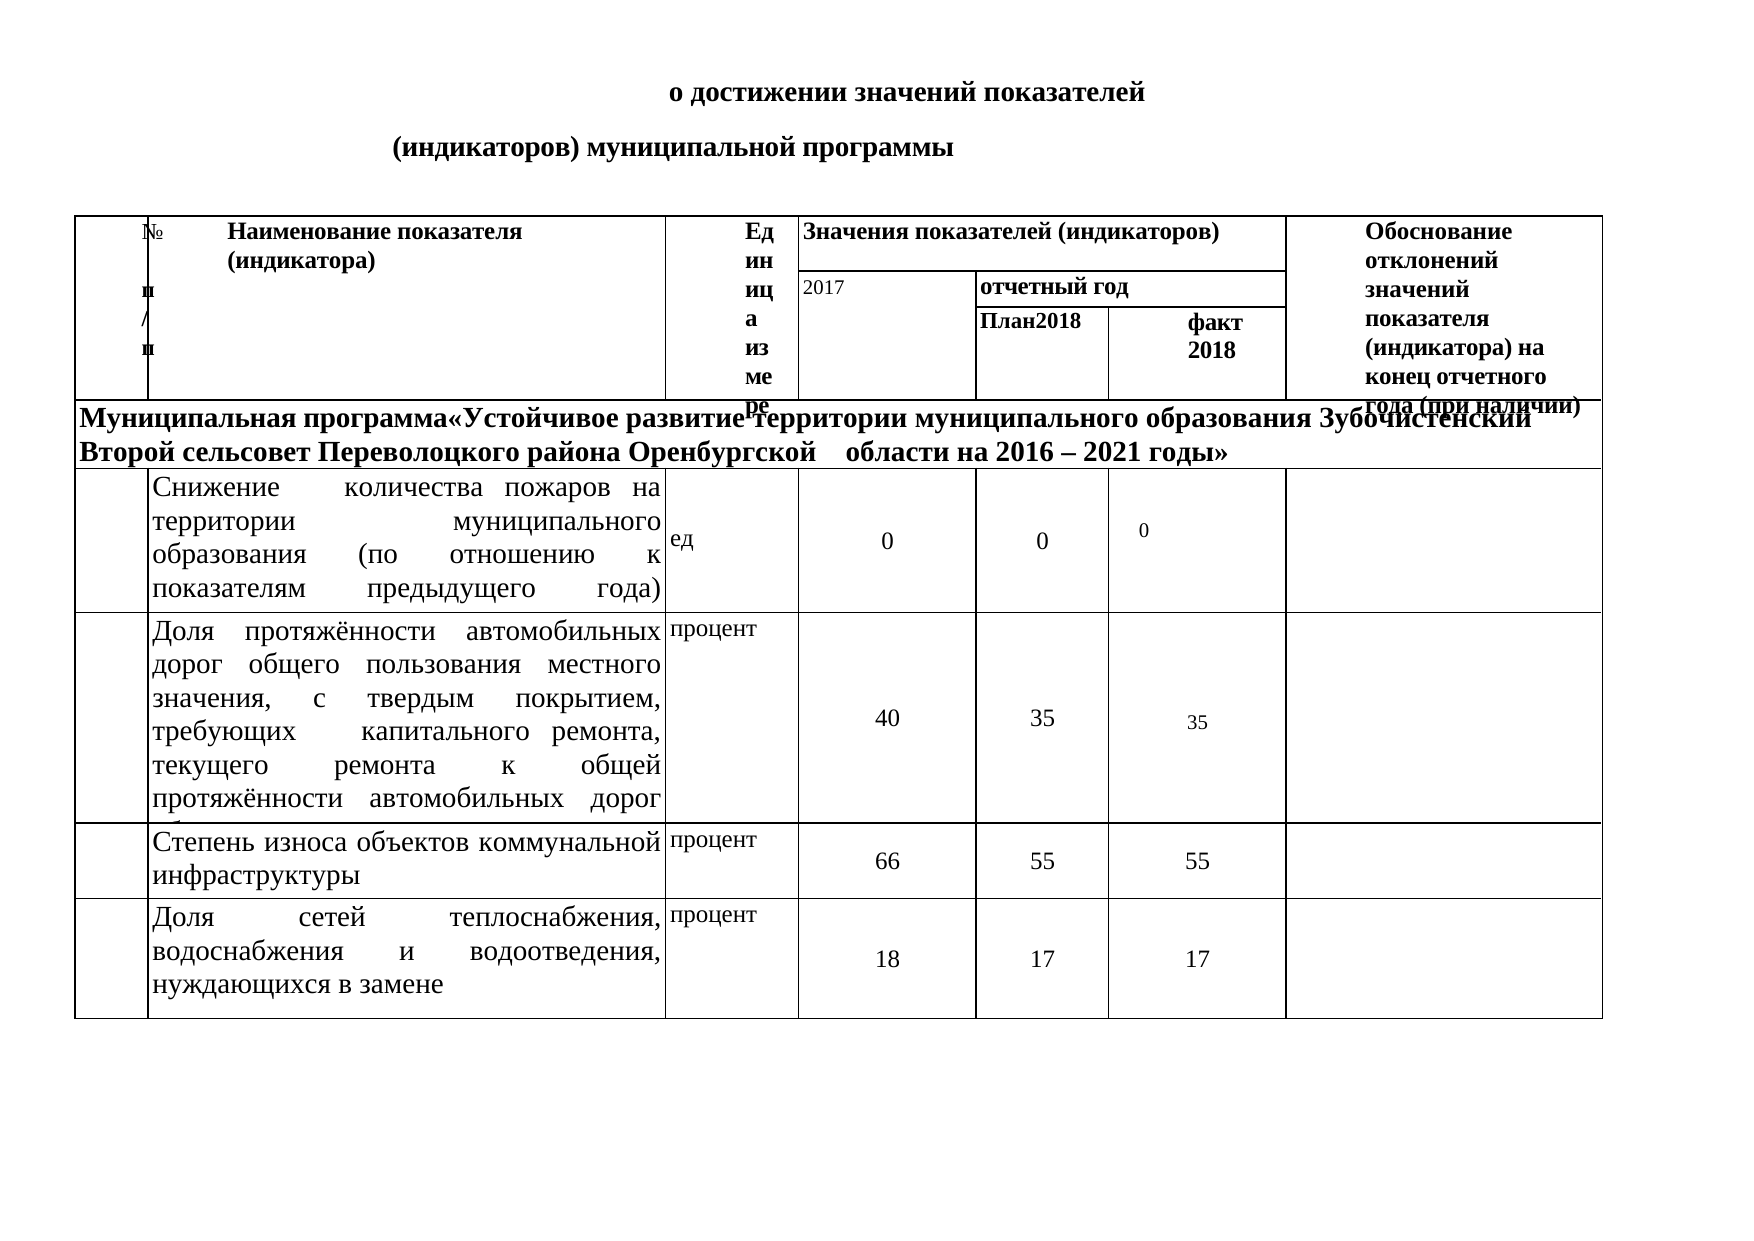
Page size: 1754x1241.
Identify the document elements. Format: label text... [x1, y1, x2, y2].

table_cell Снижение количества пожаров на территории муниципального образования (по отношению к показателям предыдущего года) количества пожаров на территории муниципального образования (по отношению к показателям предыдущего года) [149, 469, 665, 611]
table_cell [76, 899, 147, 1018]
table_cell 55 [977, 824, 1108, 898]
table_cell 17 [977, 899, 1108, 1018]
table_cell 2017 [799, 272, 975, 399]
table_cell 40 [799, 613, 975, 822]
table_cell [76, 469, 147, 611]
table_cell [1287, 611, 1602, 822]
text (индикаторов) муниципальной программы [150, 129, 1196, 163]
table_cell План2018 план [977, 308, 1108, 399]
table_cell процент [666, 613, 798, 822]
table_cell Степень износа объектов коммунальной инфраструктуры [149, 824, 665, 898]
table_cell 35 [977, 613, 1108, 822]
table_cell [1287, 468, 1602, 611]
text о достижении значений показателей [150, 75, 1196, 108]
table_header Значения показателей (индикаторов) [799, 217, 1285, 270]
table_cell процент [666, 899, 798, 1018]
table_cell [76, 824, 147, 898]
table_cell факт 2018 [1109, 308, 1285, 399]
table_header № п/п [76, 217, 147, 399]
table_cell 35 [1109, 613, 1285, 822]
table_cell 66 [799, 824, 975, 898]
table_cell Доля сетей теплоснабжения, водоснабжения и водоотведения, нуждающихся в замене [149, 899, 665, 1018]
table_header Обоснование отклонений значений показателя (индикатора) на конец отчетного года (при наличии) [1287, 217, 1602, 399]
table_cell 0 [799, 469, 975, 611]
table_header Наименование показателя (индикатора) [149, 217, 665, 399]
table_cell Муниципальная программа«Устойчивое развитие территории муниципального образования Зубочистенский Второй сельсовет Переволоцкого района Оренбургской области на 2016 – 2021 годы» [76, 399, 1602, 468]
table_cell [76, 613, 147, 822]
table_cell [1287, 822, 1602, 898]
table_cell 55 [1109, 824, 1285, 898]
table_cell Доля протяжённости автомобильных дорог общего пользования местного значения, с твердым покрытием, требующих капитального ремонта, текущего ремонта к общей протяжённости автомобильных дорог общего пользования местного значения [149, 613, 665, 822]
table_cell отчетный год [977, 272, 1285, 306]
table_cell 18 [799, 899, 975, 1018]
table_cell ед [666, 469, 798, 611]
table_header Единица измерения [666, 217, 798, 399]
table_cell 17 [1109, 899, 1285, 1018]
table_cell [1287, 898, 1602, 1018]
table_cell 0 [977, 469, 1108, 611]
table_cell процент [666, 824, 798, 898]
